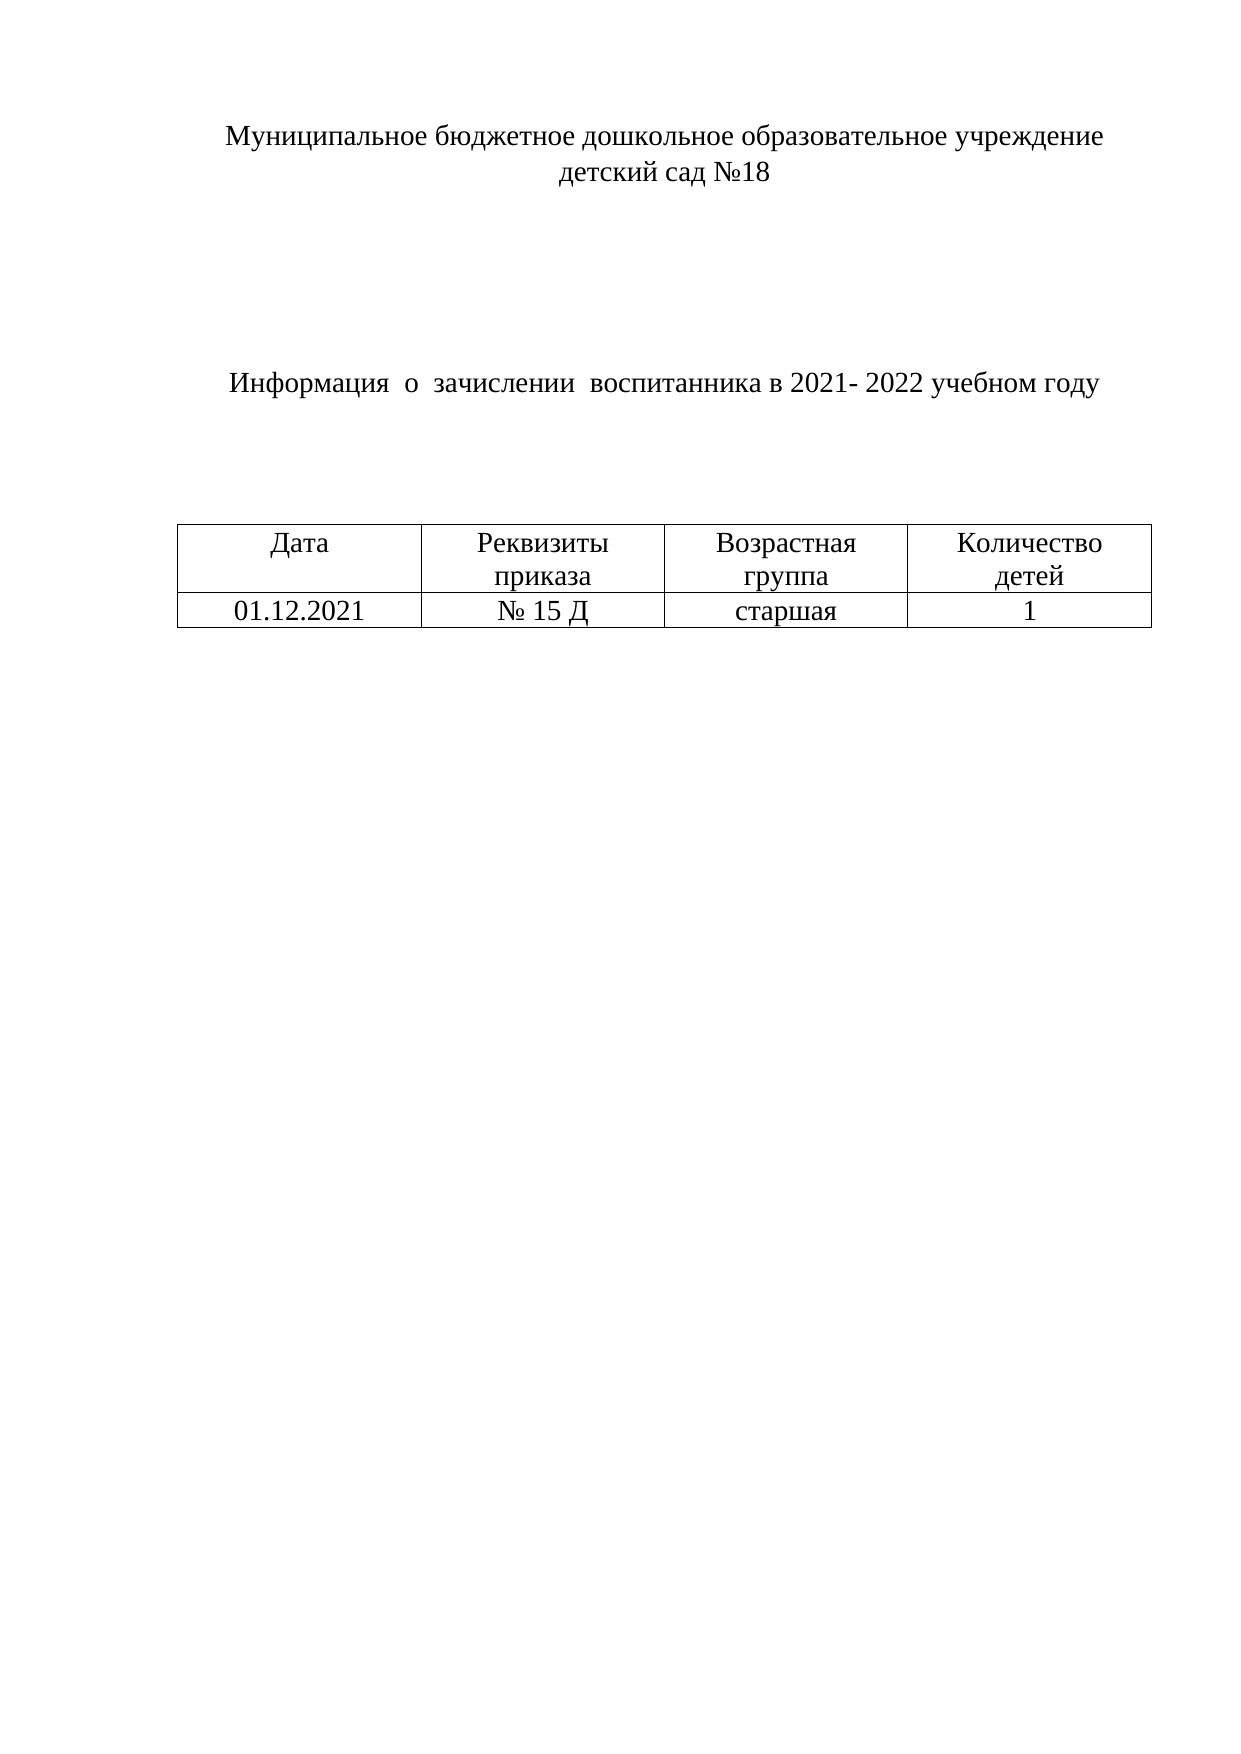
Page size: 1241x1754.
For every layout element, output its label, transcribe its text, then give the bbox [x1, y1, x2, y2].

table_cell 1 [908, 593, 1151, 627]
table_cell 01.12.2021 [178, 593, 421, 627]
table_header Дата [178, 525, 421, 592]
table_cell № 15 Д [422, 593, 664, 627]
table_header Возрастная группа [665, 525, 907, 592]
table_cell старшая [665, 593, 907, 627]
text Информация о зачислении воспитанника в 2021- 2022 учебном году [177, 366, 1152, 399]
table_header Реквизиты приказа [422, 525, 664, 592]
text Муниципальное бюджетное дошкольное образовательное учреждение детский сад №18 [177, 118, 1152, 188]
table_header Количество детей [908, 525, 1151, 592]
